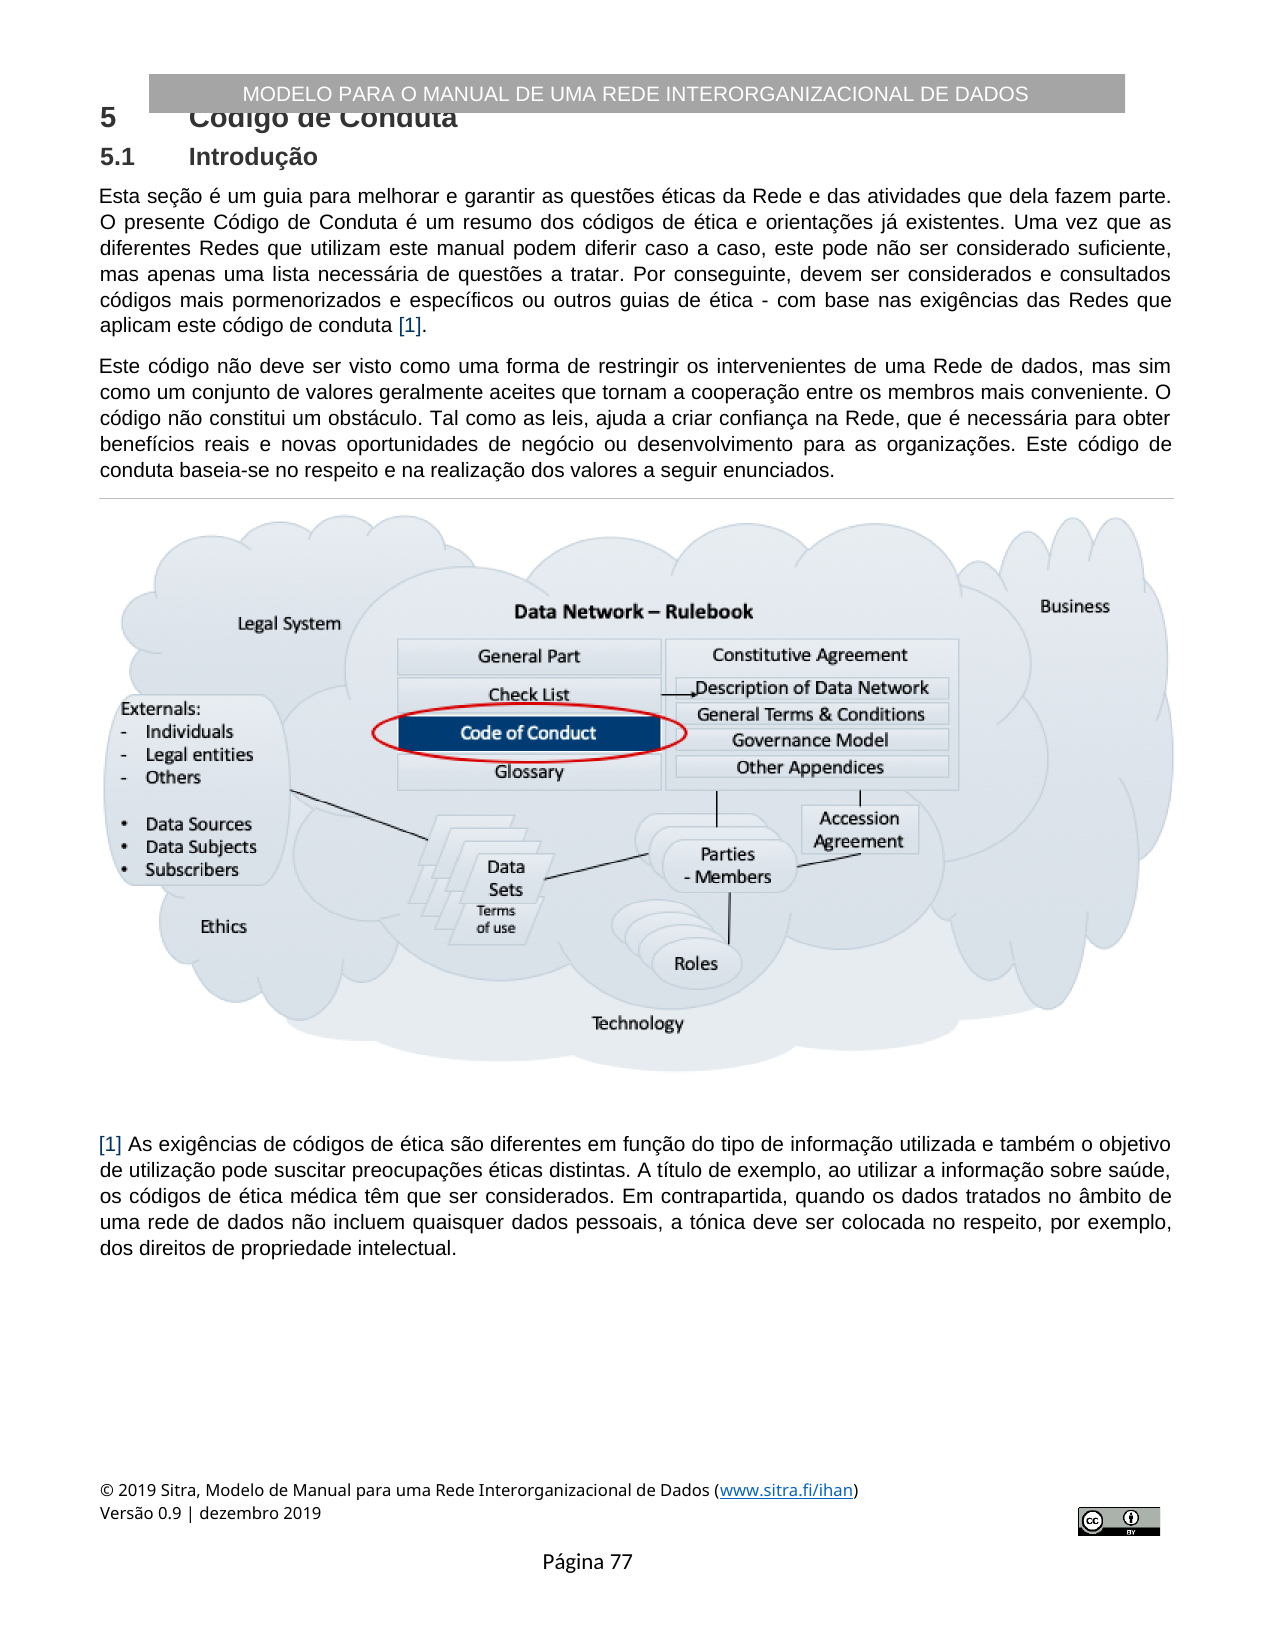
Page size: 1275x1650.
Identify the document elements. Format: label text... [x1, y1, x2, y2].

picture [98, 498, 1175, 1075]
picture [1078, 1507, 1160, 1536]
text [1] As exigências de códigos de ética são diferentes em função do tipo de informação utilizada e também o objetivo de utilização pode suscitar preocupações éticas distintas. A título de exemplo, ao utilizar a informação sobre saúde, os códigos de ética médica têm que ser considerados. Em contrapartida, quando os dados tratados no âmbito de uma rede de dados não incluem quaisquer dados pessoais, a tónica deve ser colocada no respeito, por exemplo, dos direitos de propriedade intelectual. [98, 1132, 1173, 1259]
text Este código não deve ser visto como uma forma de restringir os intervenientes de uma Rede de dados, mas sim como um conjunto de valores geralmente aceites que tornam a cooperação entre os membros mais conveniente. O código não constitui um obstáculo. Tal como as leis, ajuda a criar confiança na Rede, que é necessária para obter benefícios reais e novas oportunidades de negócio ou desenvolvimento para as organizações. Este código de conduta baseia-se no respeito e na realização dos valores a seguir enunciados. [98, 354, 1173, 481]
text Esta seção é um guia para melhorar e garantir as questões éticas da Rede e das atividades que dela fazem parte. O presente Código de Conduta é um resumo dos códigos de ética e orientações já existentes. Uma vez que as diferentes Redes que utilizam este manual podem diferir caso a caso, este pode não ser considerado suficiente, mas apenas uma lista necessária de questões a tratar. Por conseguinte, devem ser considerados e consultados códigos mais pormenorizados e específicos ou outros guias de ética - com base nas exigências das Redes que aplicam este código de conduta [1]. [98, 184, 1173, 337]
subtitle Código de Conduta [100, 100, 1173, 134]
subtitle Introdução [100, 142, 1173, 171]
